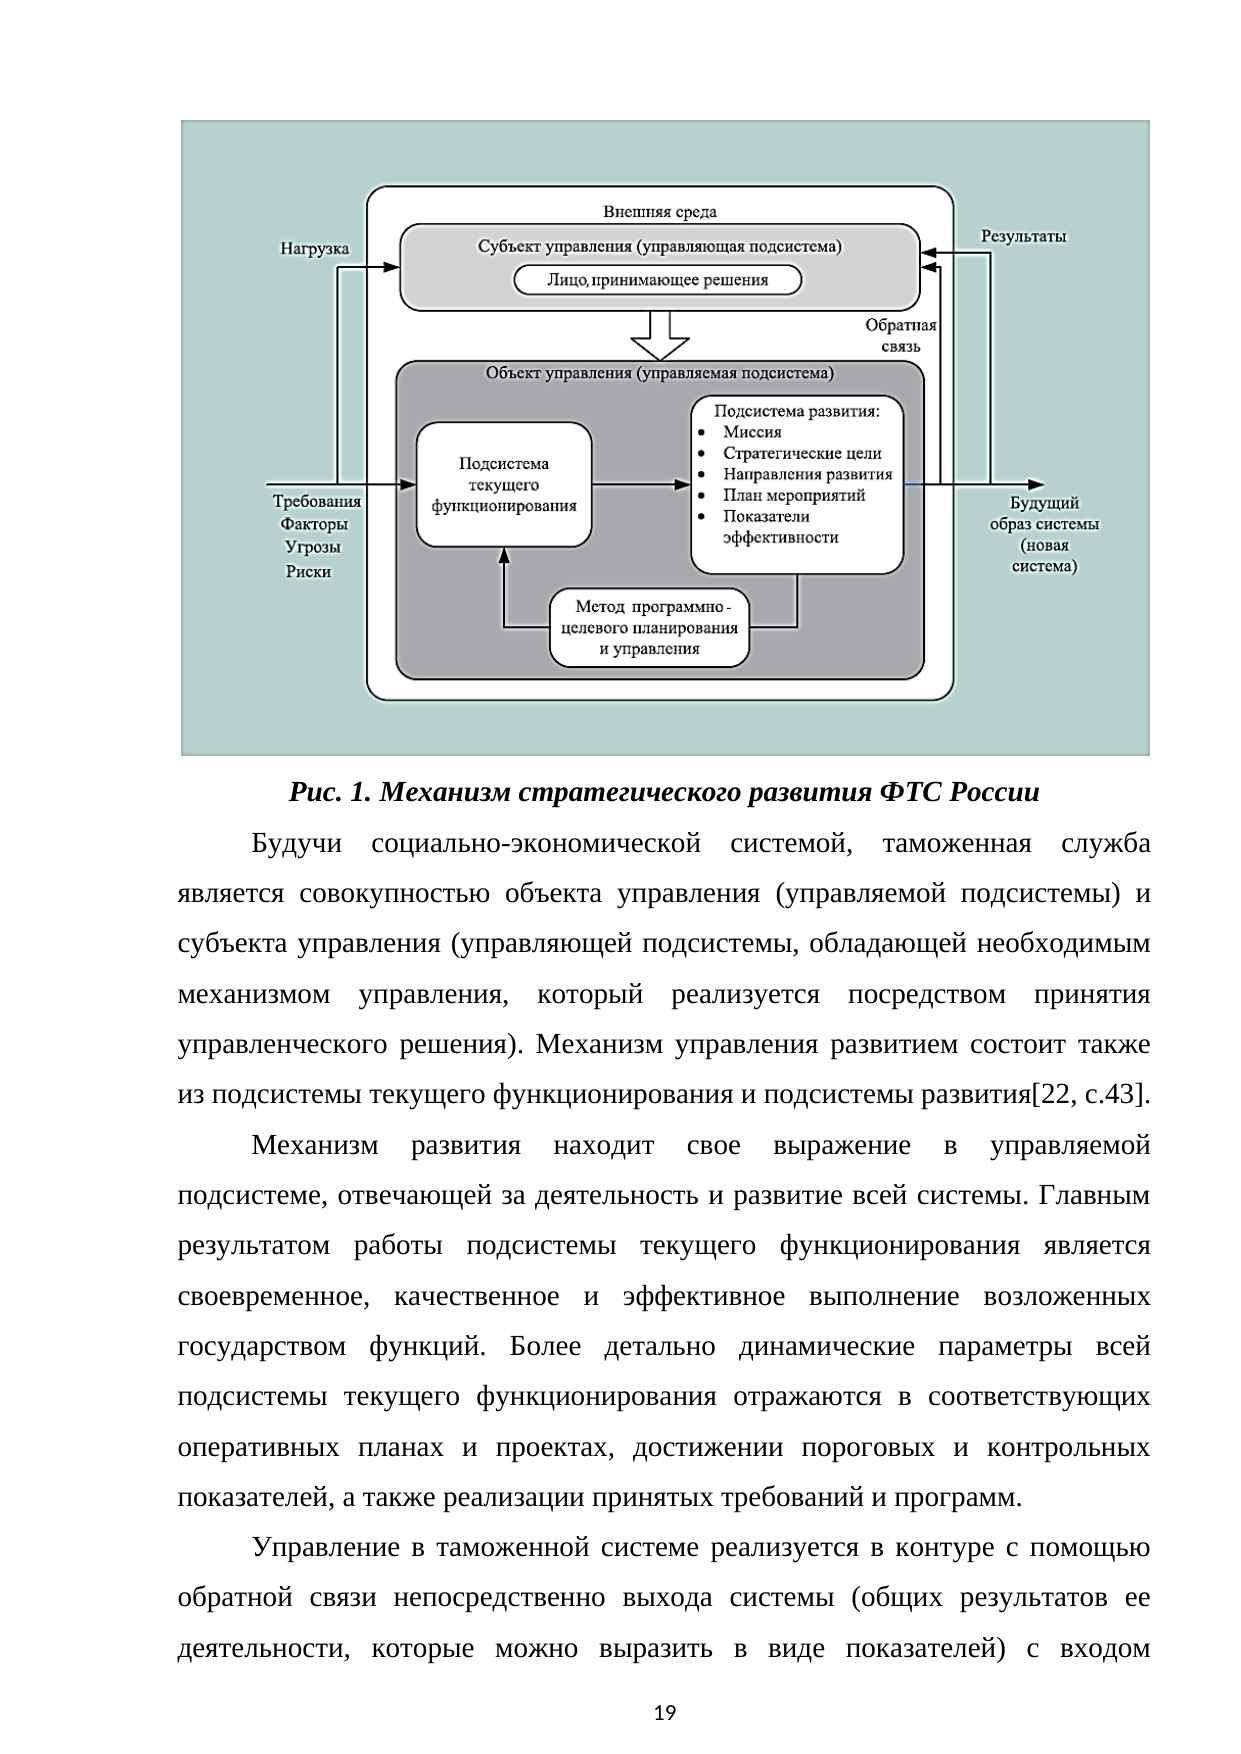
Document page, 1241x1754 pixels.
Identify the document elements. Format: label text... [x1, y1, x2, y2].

text Рис. 1. Механизм стратегического развития ФТС России [177, 774, 1152, 808]
picture [177, 118, 1154, 761]
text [177, 1529, 1152, 1663]
text Будучи социально-экономической системой, таможенная служба является совокупностью объекта управления (управляемой подсистемы) и субъекта управления (управляющей подсистемы, обладающей необходимым механизмом управления, который реализуется посредством принятия управленческого решения). Механизм управления развитием состоит также из подсистемы текущего функционирования и подсистемы развития[22, с.43]. [177, 825, 1152, 1110]
text Механизм развития находит свое выражение в управляемой подсистеме, отвечающей за деятельность и развитие всей системы. Главным результатом работы подсистемы текущего функционирования является своевременное, качественное и эффективное выполнение возложенных государством функций. Более детально динамические параметры всей подсистемы текущего функционирования отражаются в соответствующих оперативных планах и проектах, достижении пороговых и контрольных показателей, а также реализации принятых требований и программ. [177, 1127, 1152, 1512]
